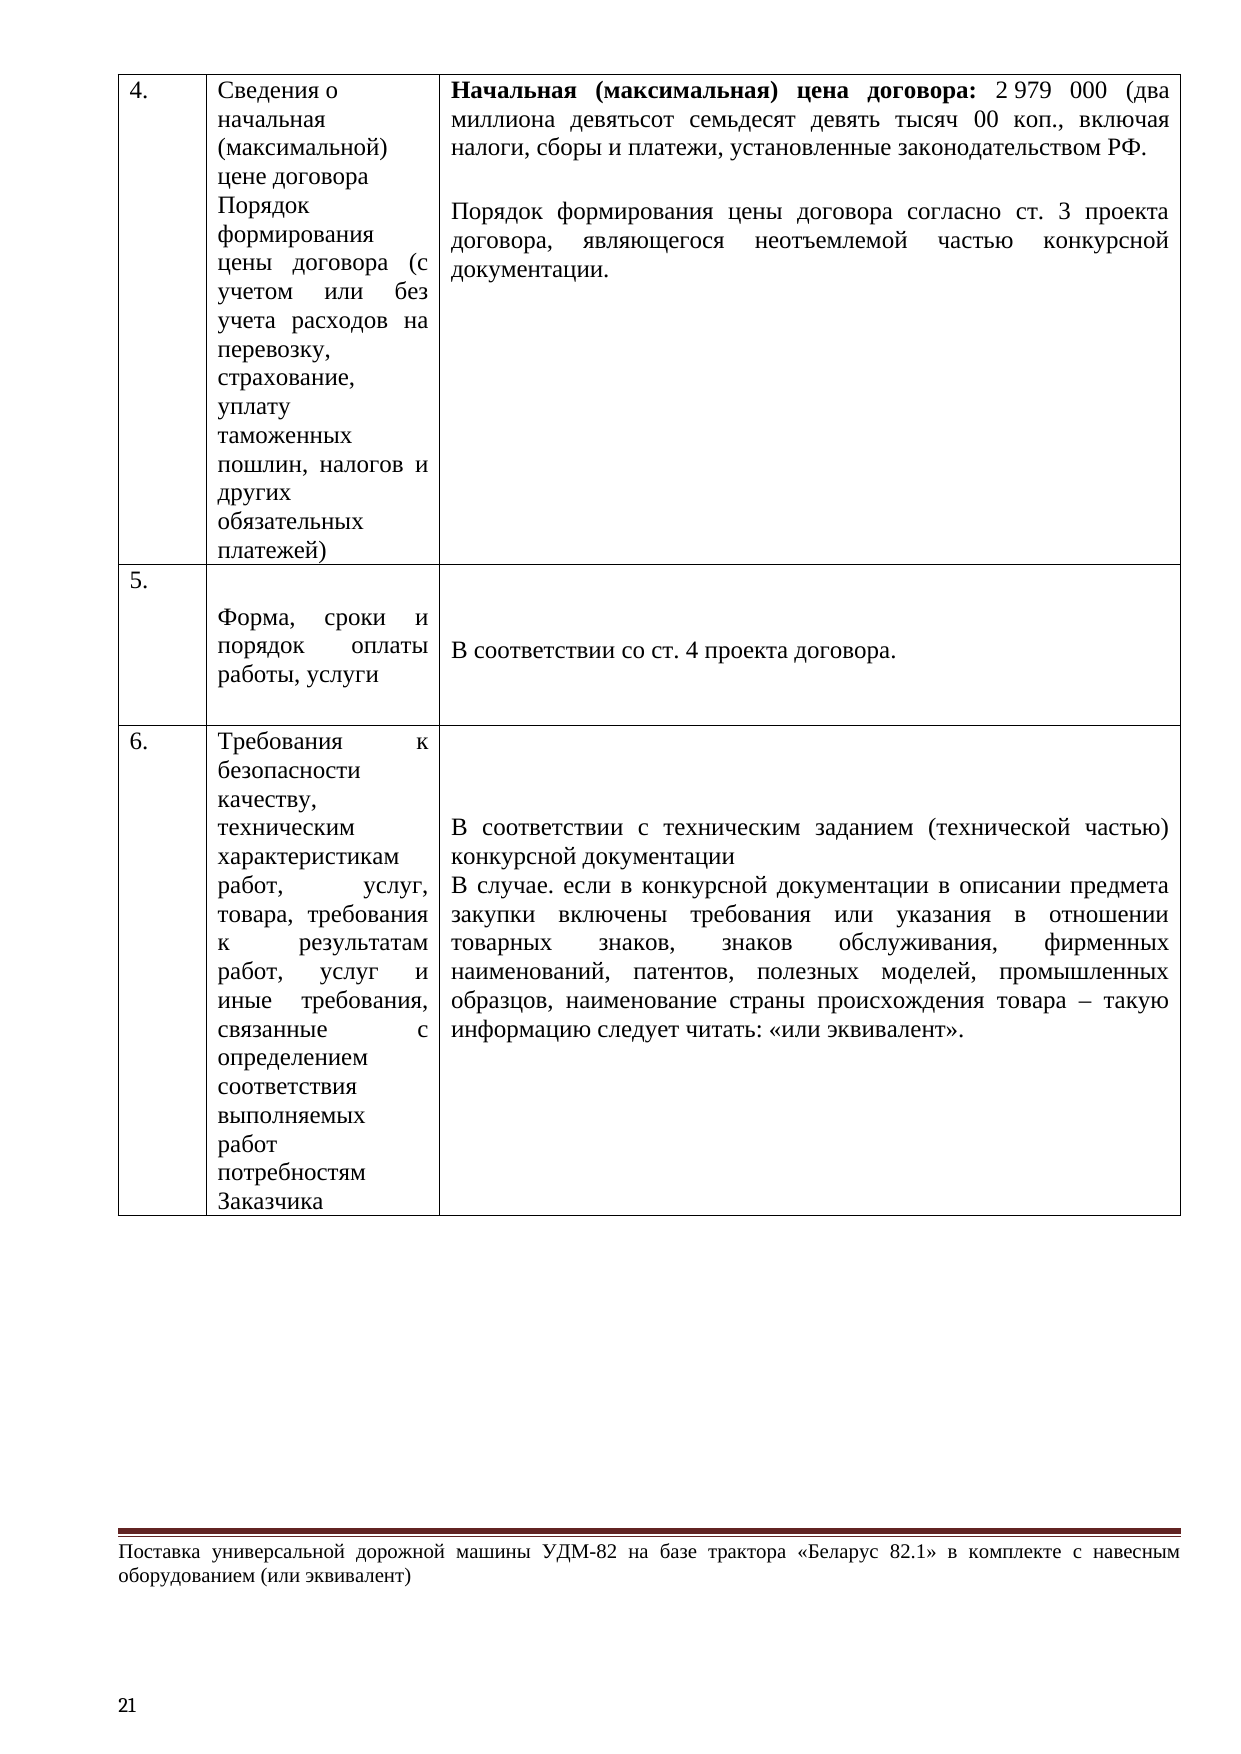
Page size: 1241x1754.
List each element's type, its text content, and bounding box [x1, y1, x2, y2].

table_cell 6. [119, 726, 206, 1215]
table_cell В соответствии с техническим заданием (технической частью) конкурсной документации В случае. если в конкурсной документации в описании предмета закупки включены требования или указания в отношении товарных знаков, знаков обслуживания, фирменных наименований, патентов, полезных моделей, промышленных образцов, наименование страны происхождения товара – такую информацию следует читать: «или эквивалент». [440, 726, 1180, 1215]
table_cell 4. [119, 75, 206, 564]
table_cell Сведения о начальная (максимальной) цене договора Порядок формирования цены договора (с учетом или без учета расходов на перевозку, страхование, уплату таможенных пошлин, налогов и других обязательных платежей) [207, 75, 439, 564]
table_cell В соответствии со ст. 4 проекта договора. [440, 565, 1180, 725]
table_cell Требования к безопасности качеству, техническим характеристикам работ, услуг, товара, требования к результатам работ, услуг и иные требования, связанные с определением соответствия выполняемых работ потребностям Заказчика [207, 726, 439, 1215]
table_cell Начальная (максимальная) цена договора: 2 979 000 (два миллиона девятьсот семьдесят девять тысяч 00 коп., включая налоги, сборы и платежи, установленные законодательством РФ. Порядок формирования цены договора согласно ст. 3 проекта договора, являющегося неотъемлемой частью конкурсной документации. [440, 75, 1180, 564]
table_cell Форма, сроки и порядок оплаты работы, услуги [207, 565, 439, 725]
table_cell 5. [119, 565, 206, 725]
